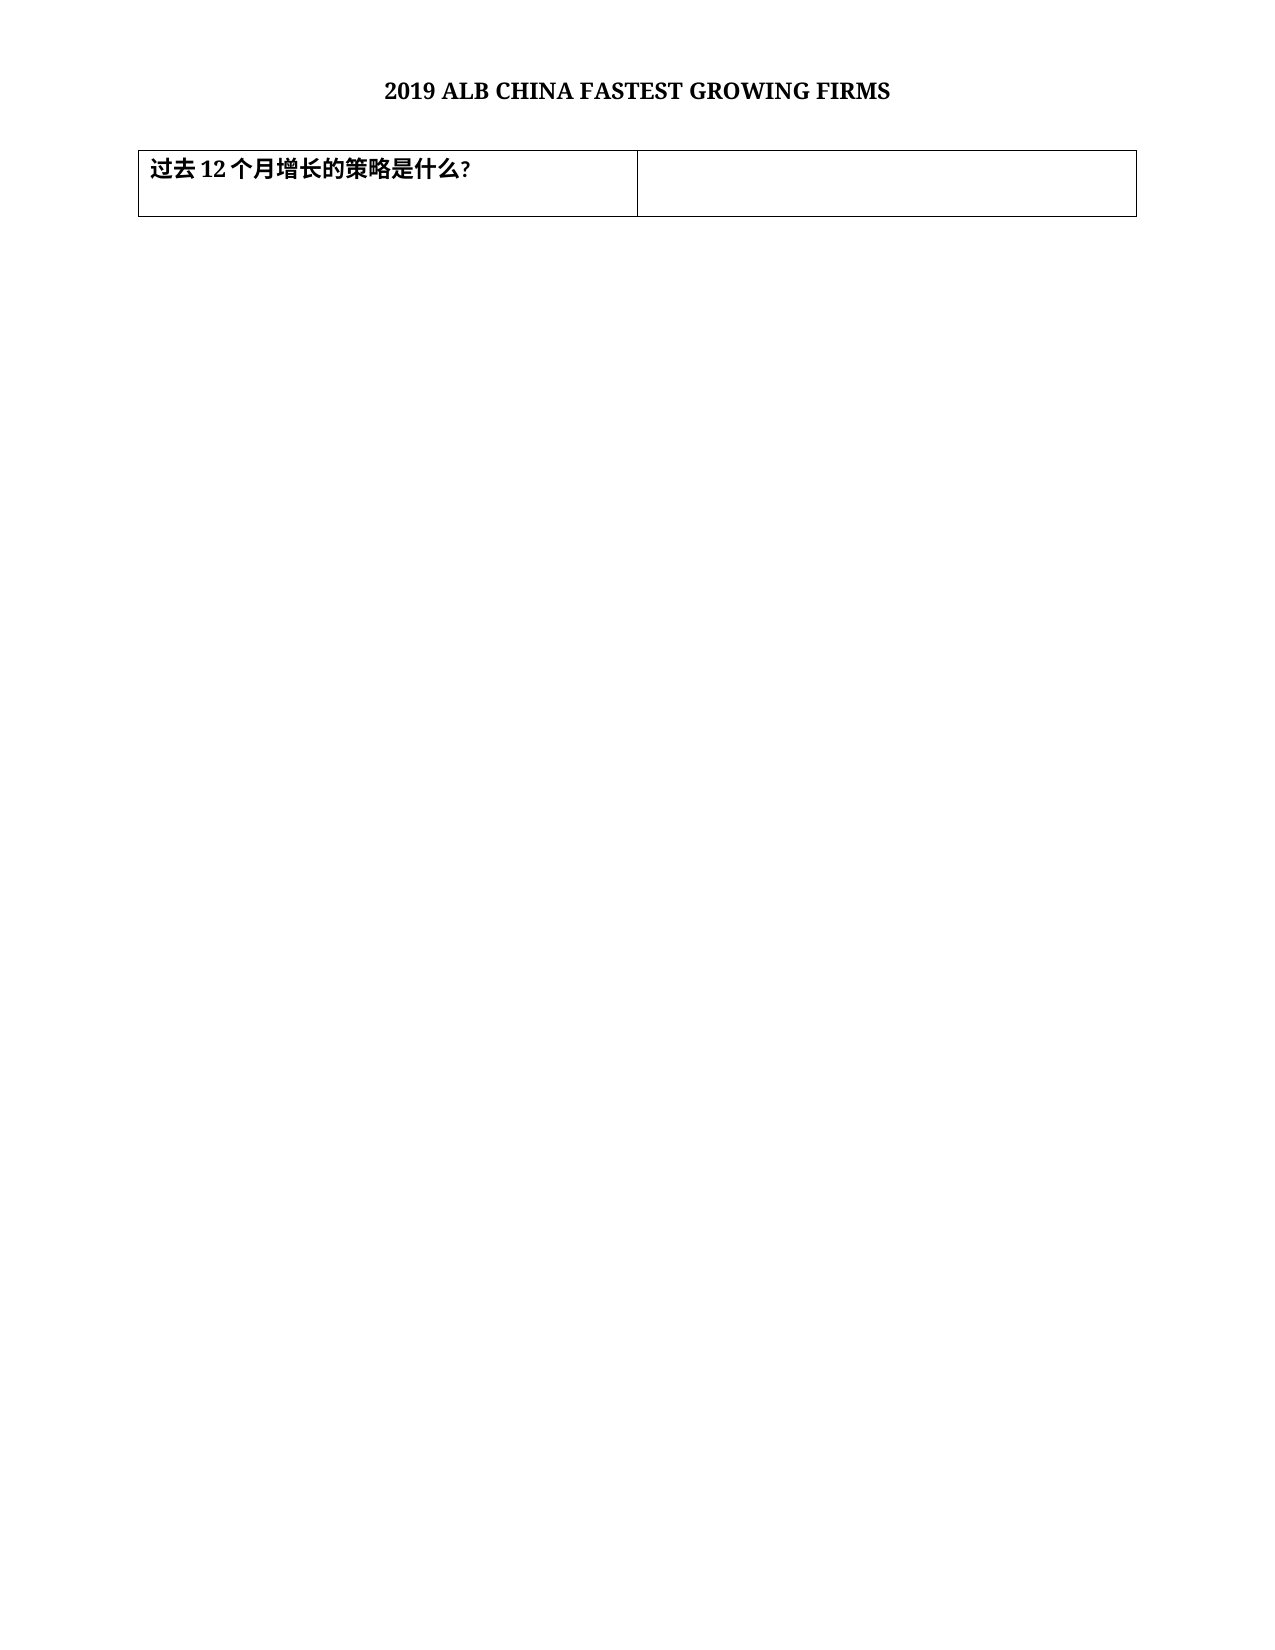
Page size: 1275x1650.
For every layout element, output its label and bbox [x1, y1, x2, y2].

table_cell [139, 151, 637, 216]
table_cell [638, 151, 1136, 216]
